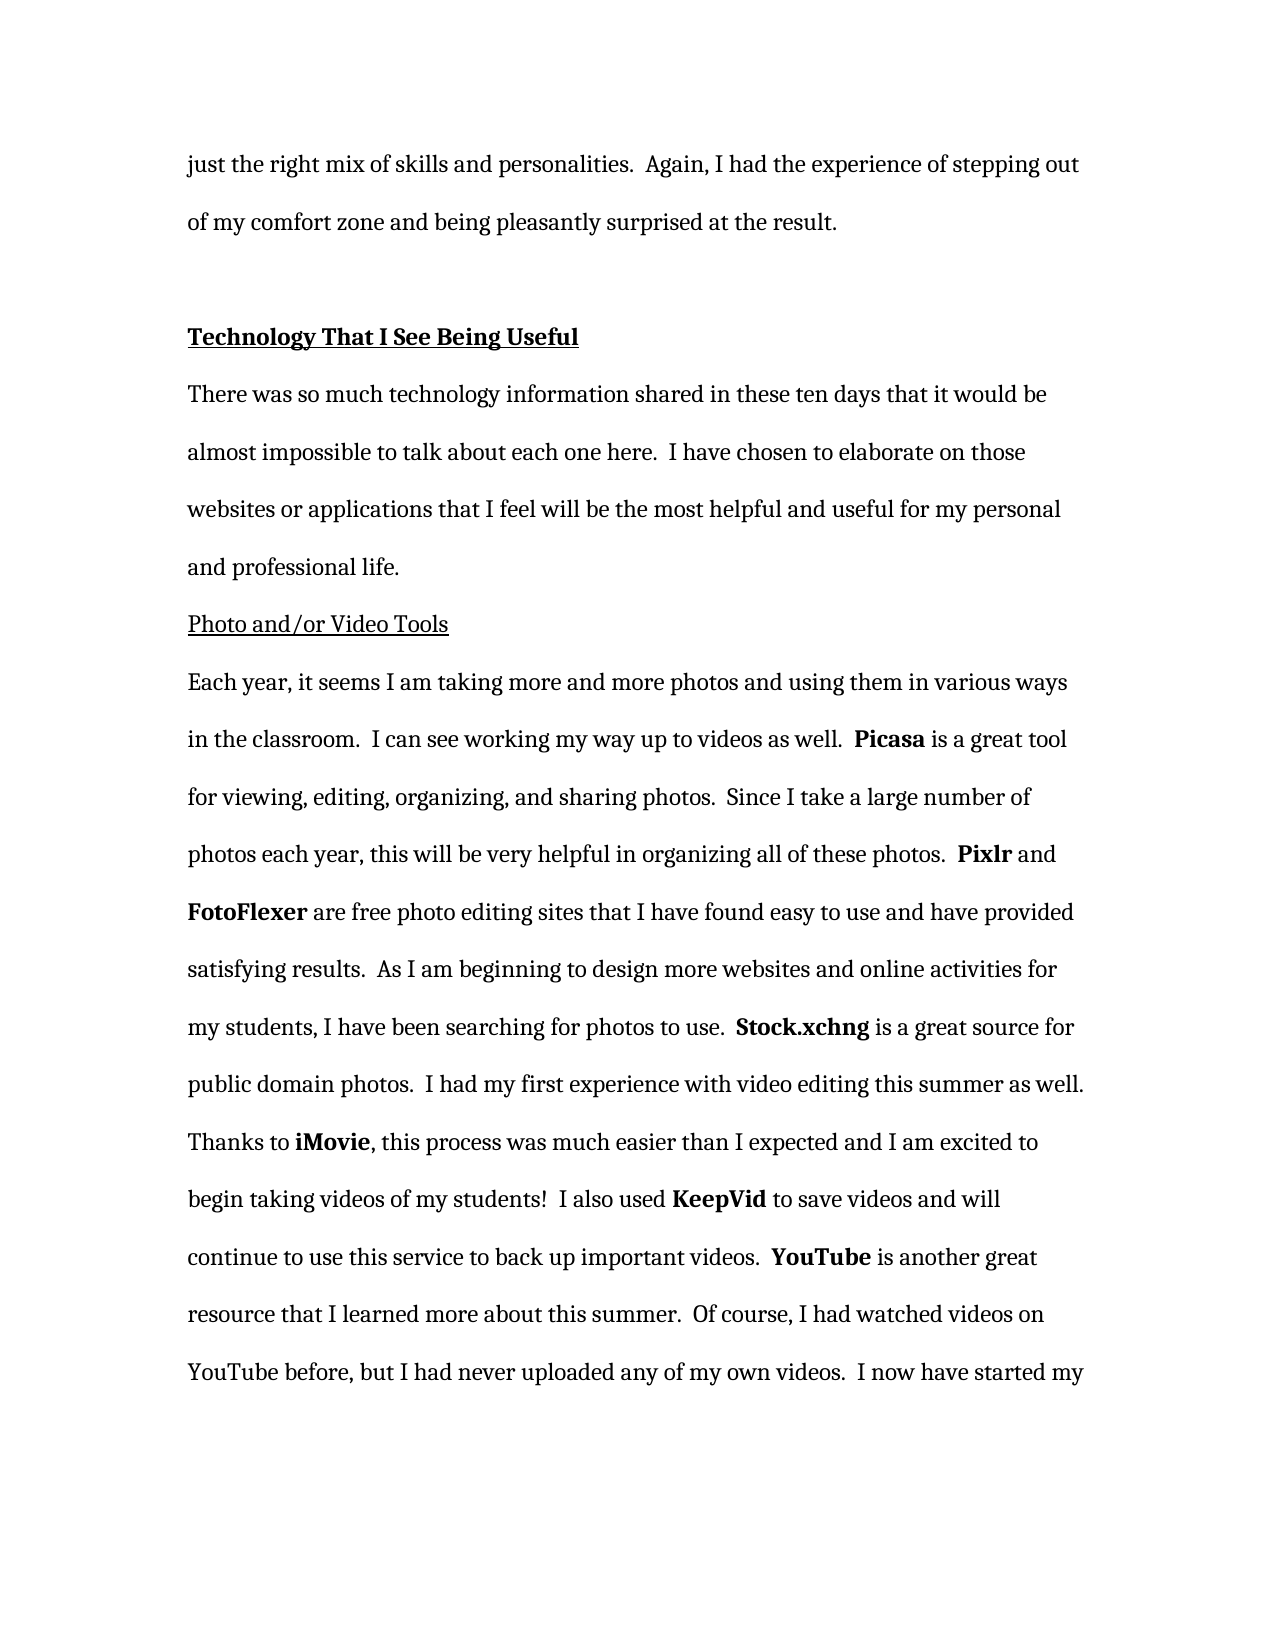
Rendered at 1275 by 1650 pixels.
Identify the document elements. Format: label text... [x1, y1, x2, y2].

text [187, 150, 1087, 236]
text Technology That I See Being Useful [187, 322, 1087, 351]
text Photo and/or Video Tools [187, 610, 1087, 639]
text There was so much technology information shared in these ten days that it would be almost impossible to talk about each one here. I have chosen to elaborate on those websites or applications that I feel will be the most helpful and useful for my personal and professional life. [187, 380, 1087, 581]
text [187, 667, 1087, 1386]
